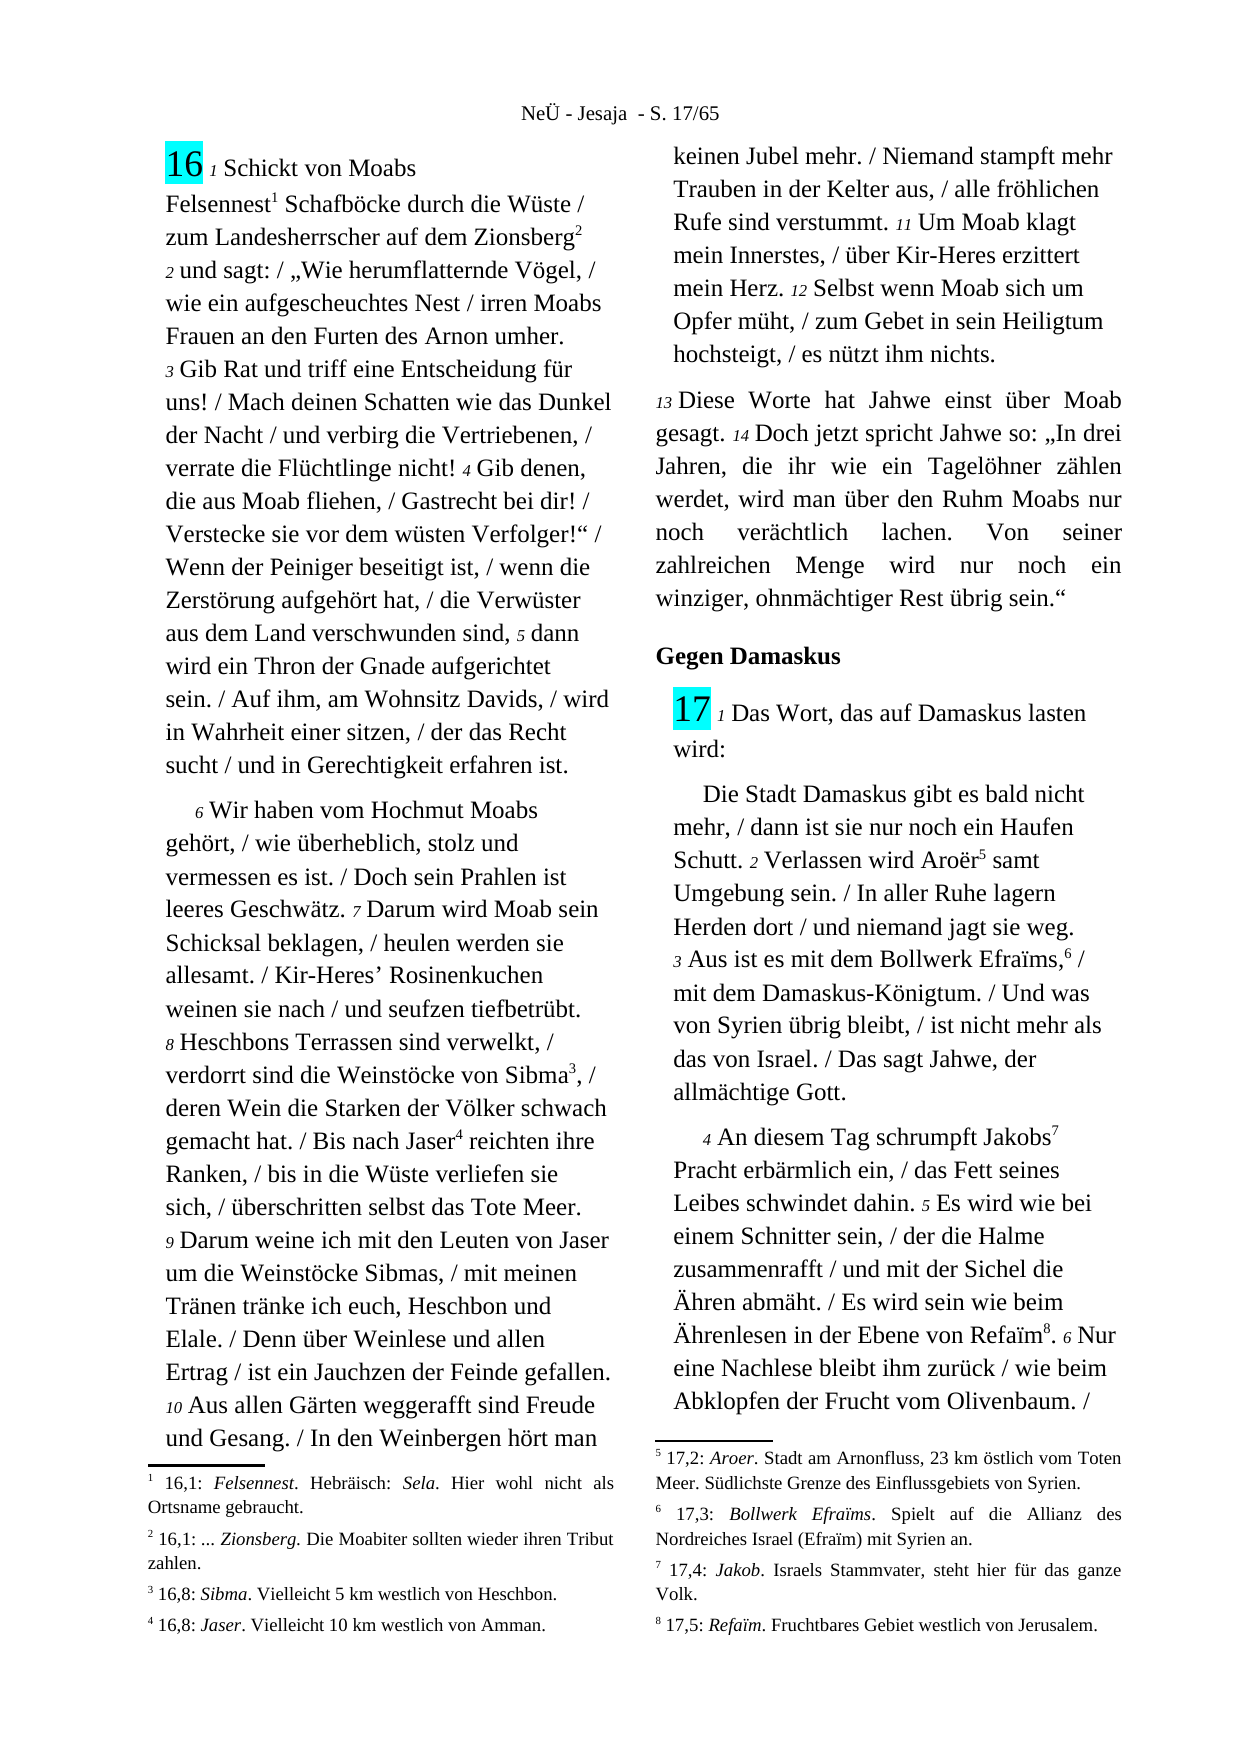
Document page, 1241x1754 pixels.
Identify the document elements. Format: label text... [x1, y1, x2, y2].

text 6 Wir haben vom Hochmut Moabs gehört, / wie überheblich, stolz und vermessen es ist. / Doch sein Prahlen ist leeres Geschwätz. 7 Darum wird Moab sein Schicksal beklagen, / heulen werden sie allesamt. / Kir-Heres’ Rosinenkuchen weinen sie nach / und seufzen tiefbetrübt. 8 Heschbons Terrassen sind verwelkt, / verdorrt sind die Weinstöcke von Sibma, / deren Wein die Starken der Völker schwach gemacht hat. / Bis nach Jaser reichten ihre Ranken, / bis in die Wüste verliefen sie sich, / überschritten selbst das Tote Meer. 9 Darum weine ich mit den Leuten von Jaser um die Weinstöcke Sibmas, / mit meinen Tränen tränke ich euch, Heschbon und Elale. / Denn über Weinlese und allen Ertrag / ist ein Jauchzen der Feinde gefallen. 10 Aus allen Gärten weggerafft sind Freude und Gesang. / In den Weinbergen hört man keinen Jubel mehr. / Niemand stampft mehr Trauben in der Kelter aus, / alle fröhlichen Rufe sind verstummt. 11 Um Moab klagt mein Innerstes, / über Kir-Heres erzittert mein Herz. 12 Selbst wenn Moab sich um Opfer müht, / zum Gebet in sein Heiligtum hochsteigt, / es nützt ihm nichts. [165, 796, 614, 1452]
text Die Stadt Damaskus gibt es bald nicht mehr, / dann ist sie nur noch ein Haufen Schutt. 2 Verlassen wird Aroër samt Umgebung sein. / In aller Ruhe lagern Herden dort / und niemand jagt sie weg. 3 Aus ist es mit dem Bollwerk Efraïms, / mit dem Damaskus-Königtum. / Und was von Syrien übrig bleibt, / ist nicht mehr als das von Israel. / Das sagt Jahwe, der allmächtige Gott. [673, 779, 1122, 1105]
text 17 1 Das Wort, das auf Damaskus lasten wird: [673, 687, 1122, 763]
text 16 1 Schickt von Moabs Felsennest Schafböcke durch die Wüste / zum Landesherrscher auf dem Zionsberg 2 und sagt: / „Wie herumflatternde Vögel, / wie ein aufgescheuchtes Nest / irren Moabs Frauen an den Furten des Arnon umher. 3 Gib Rat und triff eine Entscheidung für uns! / Mach deinen Schatten wie das Dunkel der Nacht / und verbirg die Vertriebenen, / verrate die Flüchtlinge nicht! 4 Gib denen, die aus Moab fliehen, / Gastrecht bei dir! / Verstecke sie vor dem wüsten Verfolger!“ / Wenn der Peiniger beseitigt ist, / wenn die Zerstörung aufgehört hat, / die Verwüster aus dem Land verschwunden sind, 5 dann wird ein Thron der Gnade aufgerichtet sein. / Auf ihm, am Wohnsitz Davids, / wird in Wahrheit einer sitzen, / der das Recht sucht / und in Gerechtigkeit erfahren ist. [165, 141, 614, 779]
text Gegen Damaskus [655, 641, 1122, 670]
text 13 Diese Worte hat Jahwe einst über Moab gesagt. 14 Doch jetzt spricht Jahwe so: „In drei Jahren, die ihr wie ein Tagelöhner zählen werdet, wird man über den Ruhm Moabs nur noch verächtlich lachen. Von seiner zahlreichen Menge wird nur noch ein winziger, ohnmächtiger Rest übrig sein.“ [655, 385, 1122, 612]
text 6 Wir haben vom Hochmut Moabs gehört, / wie überheblich, stolz und vermessen es ist. / Doch sein Prahlen ist leeres Geschwätz. 7 Darum wird Moab sein Schicksal beklagen, / heulen werden sie allesamt. / Kir-Heres’ Rosinenkuchen weinen sie nach / und seufzen tiefbetrübt. 8 Heschbons Terrassen sind verwelkt, / verdorrt sind die Weinstöcke von Sibma, / deren Wein die Starken der Völker schwach gemacht hat. / Bis nach Jaser reichten ihre Ranken, / bis in die Wüste verliefen sie sich, / überschritten selbst das Tote Meer. 9 Darum weine ich mit den Leuten von Jaser um die Weinstöcke Sibmas, / mit meinen Tränen tränke ich euch, Heschbon und Elale. / Denn über Weinlese und allen Ertrag / ist ein Jauchzen der Feinde gefallen. 10 Aus allen Gärten weggerafft sind Freude und Gesang. / In den Weinbergen hört man keinen Jubel mehr. / Niemand stampft mehr Trauben in der Kelter aus, / alle fröhlichen Rufe sind verstummt. 11 Um Moab klagt mein Innerstes, / über Kir-Heres erzittert mein Herz. 12 Selbst wenn Moab sich um Opfer müht, / zum Gebet in sein Heiligtum hochsteigt, / es nützt ihm nichts. [673, 141, 1122, 368]
